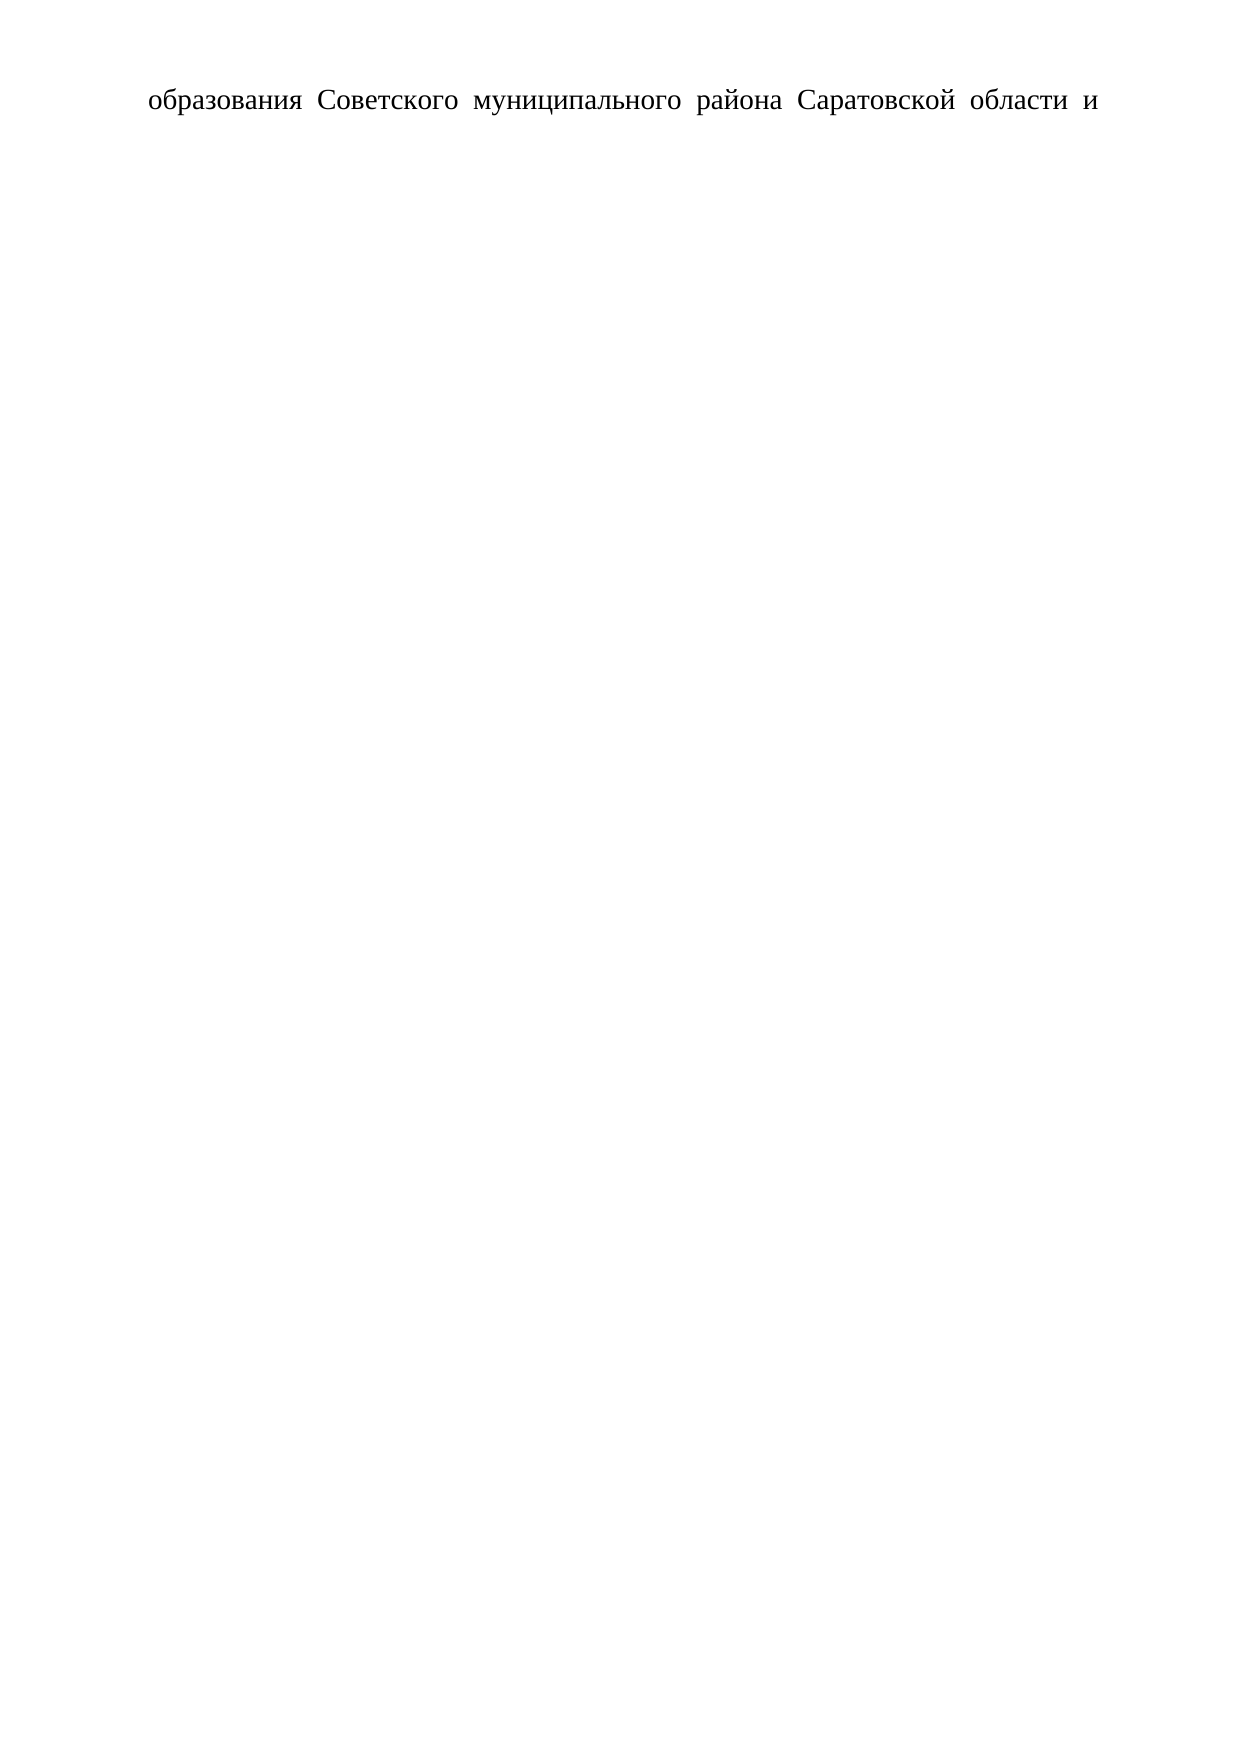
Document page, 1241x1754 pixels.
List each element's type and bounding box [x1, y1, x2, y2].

list [148, 82, 1162, 117]
